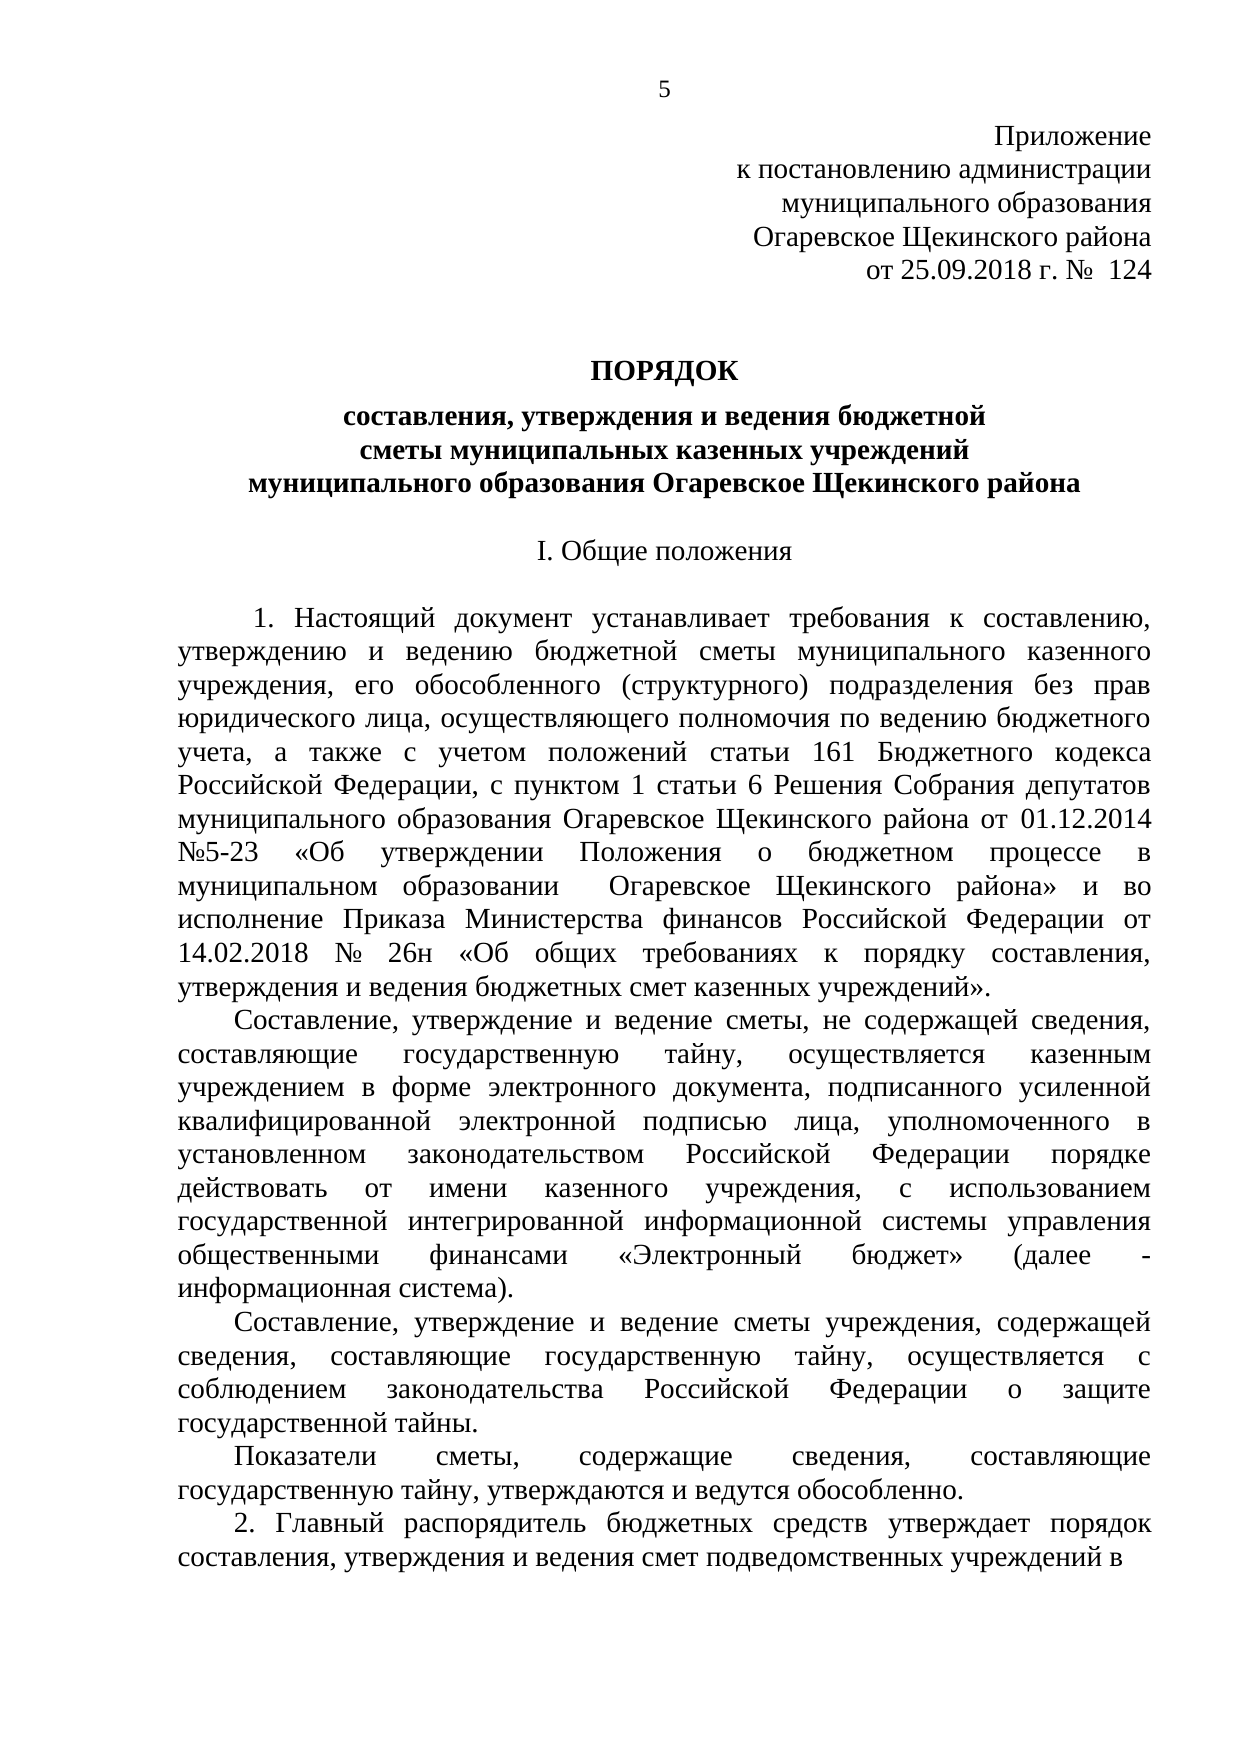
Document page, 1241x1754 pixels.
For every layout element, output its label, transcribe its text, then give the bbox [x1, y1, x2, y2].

text Огаревское Щекинского района [177, 219, 1152, 252]
text 1. Настоящий документ устанавливает требования к составлению, утверждению и ведению бюджетной сметы муниципального казенного учреждения, его обособленного (структурного) подразделения без прав юридического лица, осуществляющего полномочия по ведению бюджетного учета, а также с учетом положений статьи 161 Бюджетного кодекса Российской Федерации, с пунктом 1 статьи 6 Решения Собрания депутатов муниципального образования Огаревское Щекинского района от 01.12.2014 №5-23 «Об утверждении Положения о бюджетном процессе в муниципальном образовании Огаревское Щекинского района» и во исполнение Приказа Министерства финансов Российской Федерации от 14.02.2018 № 26н «Об общих требованиях к порядку составления, утверждения и ведения бюджетных смет казенных учреждений». [177, 600, 1152, 1002]
title сметы муниципальных казенных учреждений [177, 432, 1152, 466]
text Составление, утверждение и ведение сметы учреждения, содержащей сведения, составляющие государственную тайну, осуществляется с соблюдением законодательства Российской Федерации о защите государственной тайны. [177, 1304, 1152, 1438]
text I. Общие положения [177, 533, 1152, 566]
text к постановлению администрации [177, 152, 1152, 185]
text Составление, утверждение и ведение сметы, не содержащей сведения, составляющие государственную тайну, осуществляется казенным учреждением в форме электронного документа, подписанного усиленной квалифицированной электронной подписью лица, уполномоченного в установленном законодательством Российской Федерации порядке действовать от имени казенного учреждения, с использованием государственной интегрированной информационной системы управления общественными финансами «Электронный бюджет» (далее - информационная система). [177, 1002, 1152, 1304]
title составления, утверждения и ведения бюджетной [177, 398, 1152, 432]
text Показатели сметы, содержащие сведения, составляющие государственную тайну, утверждаются и ведутся обособленно. [177, 1438, 1152, 1505]
text Приложение [177, 118, 1152, 152]
title ПОРЯДОК [177, 353, 1152, 386]
text 2. Главный распорядитель бюджетных средств утверждает порядок составления, утверждения и ведения смет подведомственных учреждений в [177, 1505, 1152, 1572]
text от 25.09.2018 г. № 124 [177, 252, 1152, 286]
text муниципального образования [177, 185, 1152, 219]
title муниципального образования Огаревское Щекинского района [177, 466, 1152, 499]
